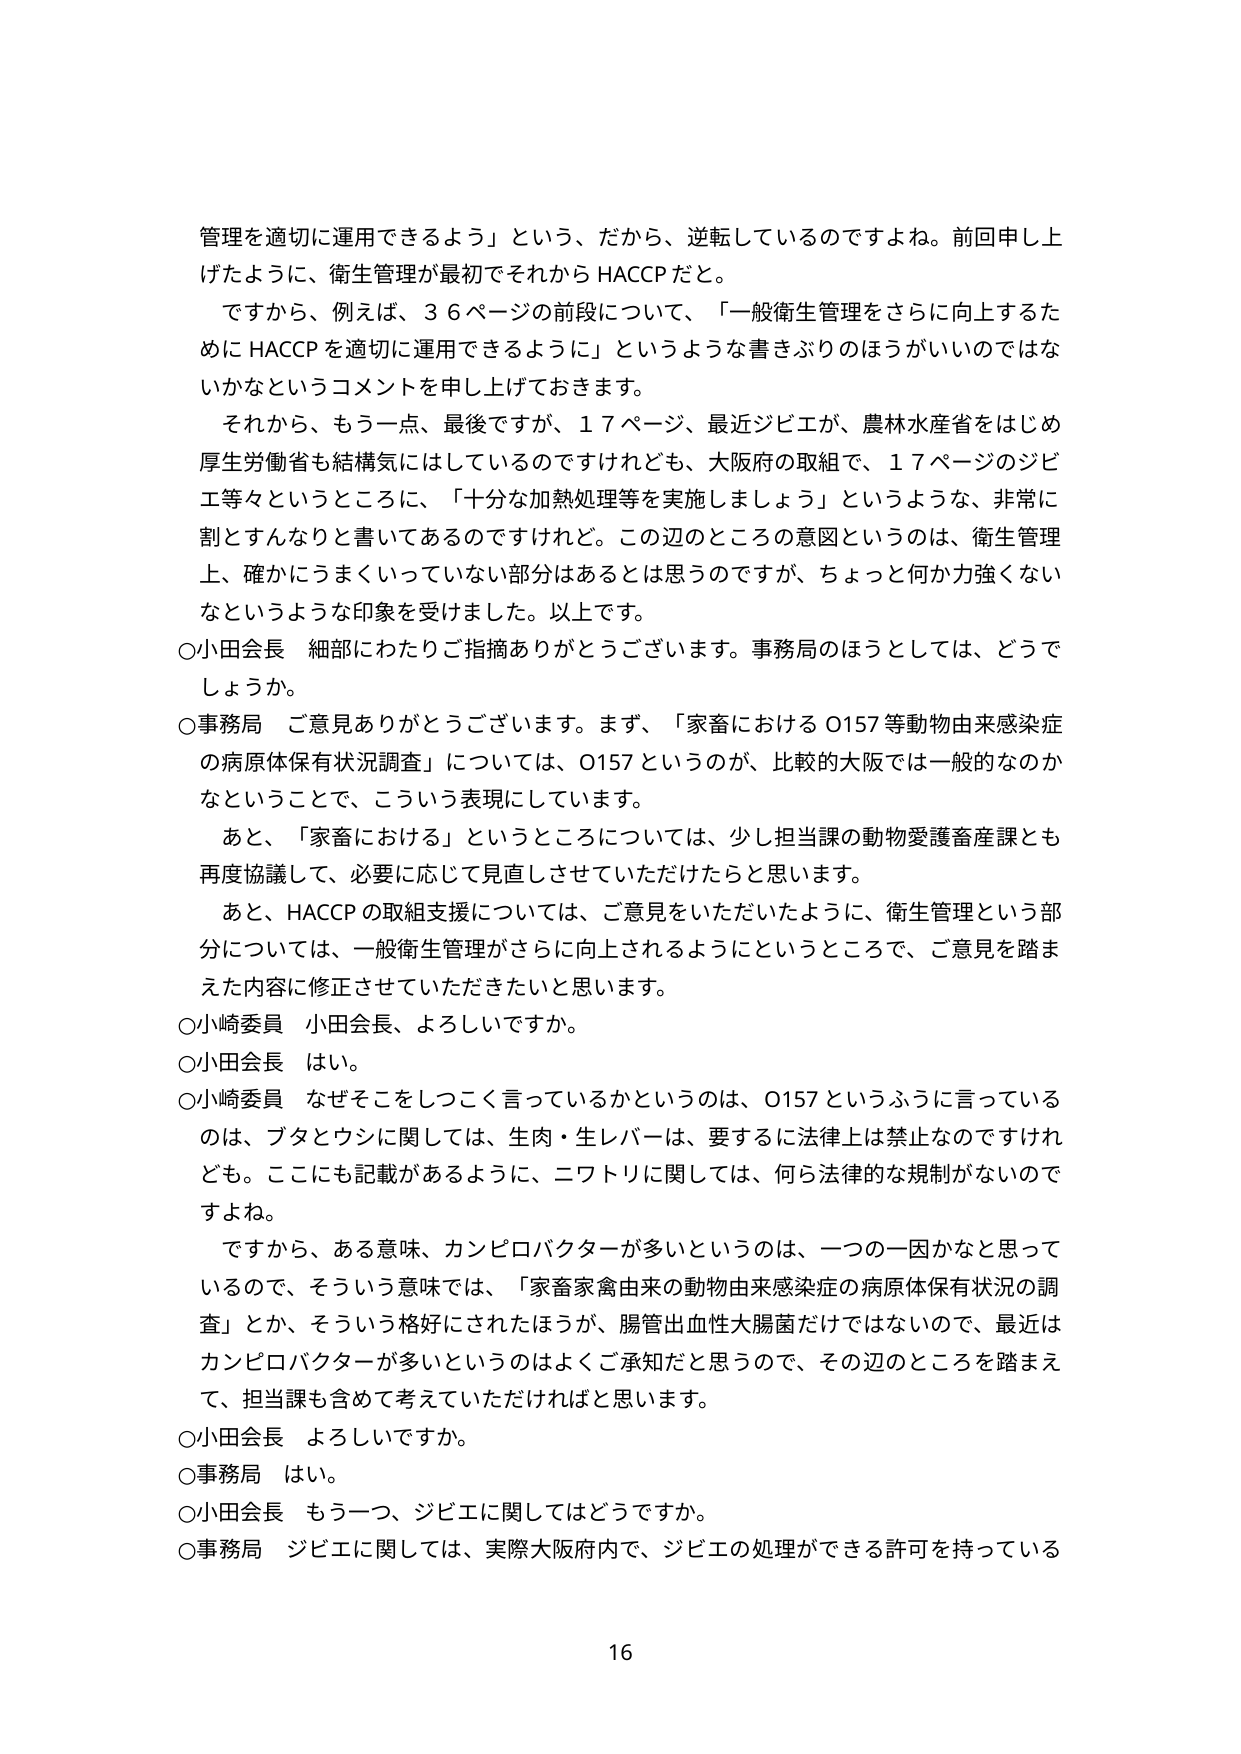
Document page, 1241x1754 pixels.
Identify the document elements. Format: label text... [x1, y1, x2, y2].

text ○小崎委員 なぜそこをしつこく言っているかというのは、O157というふうに言っているのは、ブタとウシに関しては、生肉・生レバーは、要するに法律上は禁止なのですけれども。ここにも記載があるように、ニワトリに関しては、何ら法律的な規制がないのですよね。 [177, 1079, 1063, 1229]
text ○小田会長 もう一つ、ジビエに関してはどうですか。 [177, 1492, 1063, 1529]
text あと、HACCPの取組支援については、ご意見をいただいたように、衛生管理という部分については、一般衛生管理がさらに向上されるようにというところで、ご意見を踏まえた内容に修正させていただきたいと思います。 [199, 892, 1063, 1004]
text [177, 1529, 1063, 1567]
text ○小田会長 細部にわたりご指摘ありがとうございます。事務局のほうとしては、どうでしょうか。 [177, 629, 1063, 704]
text ○事務局 はい。 [177, 1454, 1063, 1492]
text ○小崎委員 小田会長、よろしいですか。 [177, 1004, 1063, 1042]
text あと、「家畜における」というところについては、少し担当課の動物愛護畜産課とも再度協議して、必要に応じて見直しさせていただけたらと思います。 [199, 817, 1063, 892]
text ○事務局 ご意見ありがとうございます。まず、「家畜におけるO157等動物由来感染症の病原体保有状況調査」については、O157というのが、比較的大阪では一般的なのかなということで、こういう表現にしています。 [177, 704, 1063, 817]
text ですから、例えば、３６ページの前段について、「一般衛生管理をさらに向上するためにHACCPを適切に運用できるように」というような書きぶりのほうがいいのではないかなというコメントを申し上げておきます。 [199, 292, 1063, 404]
text それから、もう一点、最後ですが、１７ページ、最近ジビエが、農林水産省をはじめ、厚生労働省も結構気にはしているのですけれども、大阪府の取組で、１７ページのジビエ等々というところに、「十分な加熱処理等を実施しましょう」というような、非常に割とすんなりと書いてあるのですけれど。この辺のところの意図というのは、衛生管理上、確かにうまくいっていない部分はあるとは思うのですが、ちょっと何か力強くないなというような印象を受けました。以上です。 [177, 404, 1063, 629]
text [177, 217, 1063, 292]
text ○小田会長 よろしいですか。 [177, 1417, 1063, 1454]
text ですから、ある意味、カンピロバクターが多いというのは、一つの一因かなと思っているので、そういう意味では、「家畜家禽由来の動物由来感染症の病原体保有状況の調査」とか、そういう格好にされたほうが、腸管出血性大腸菌だけではないので、最近はカンピロバクターが多いというのはよくご承知だと思うので、その辺のところを踏まえて、担当課も含めて考えていただければと思います。 [177, 1229, 1063, 1417]
text ○小田会長 はい。 [177, 1042, 1063, 1079]
